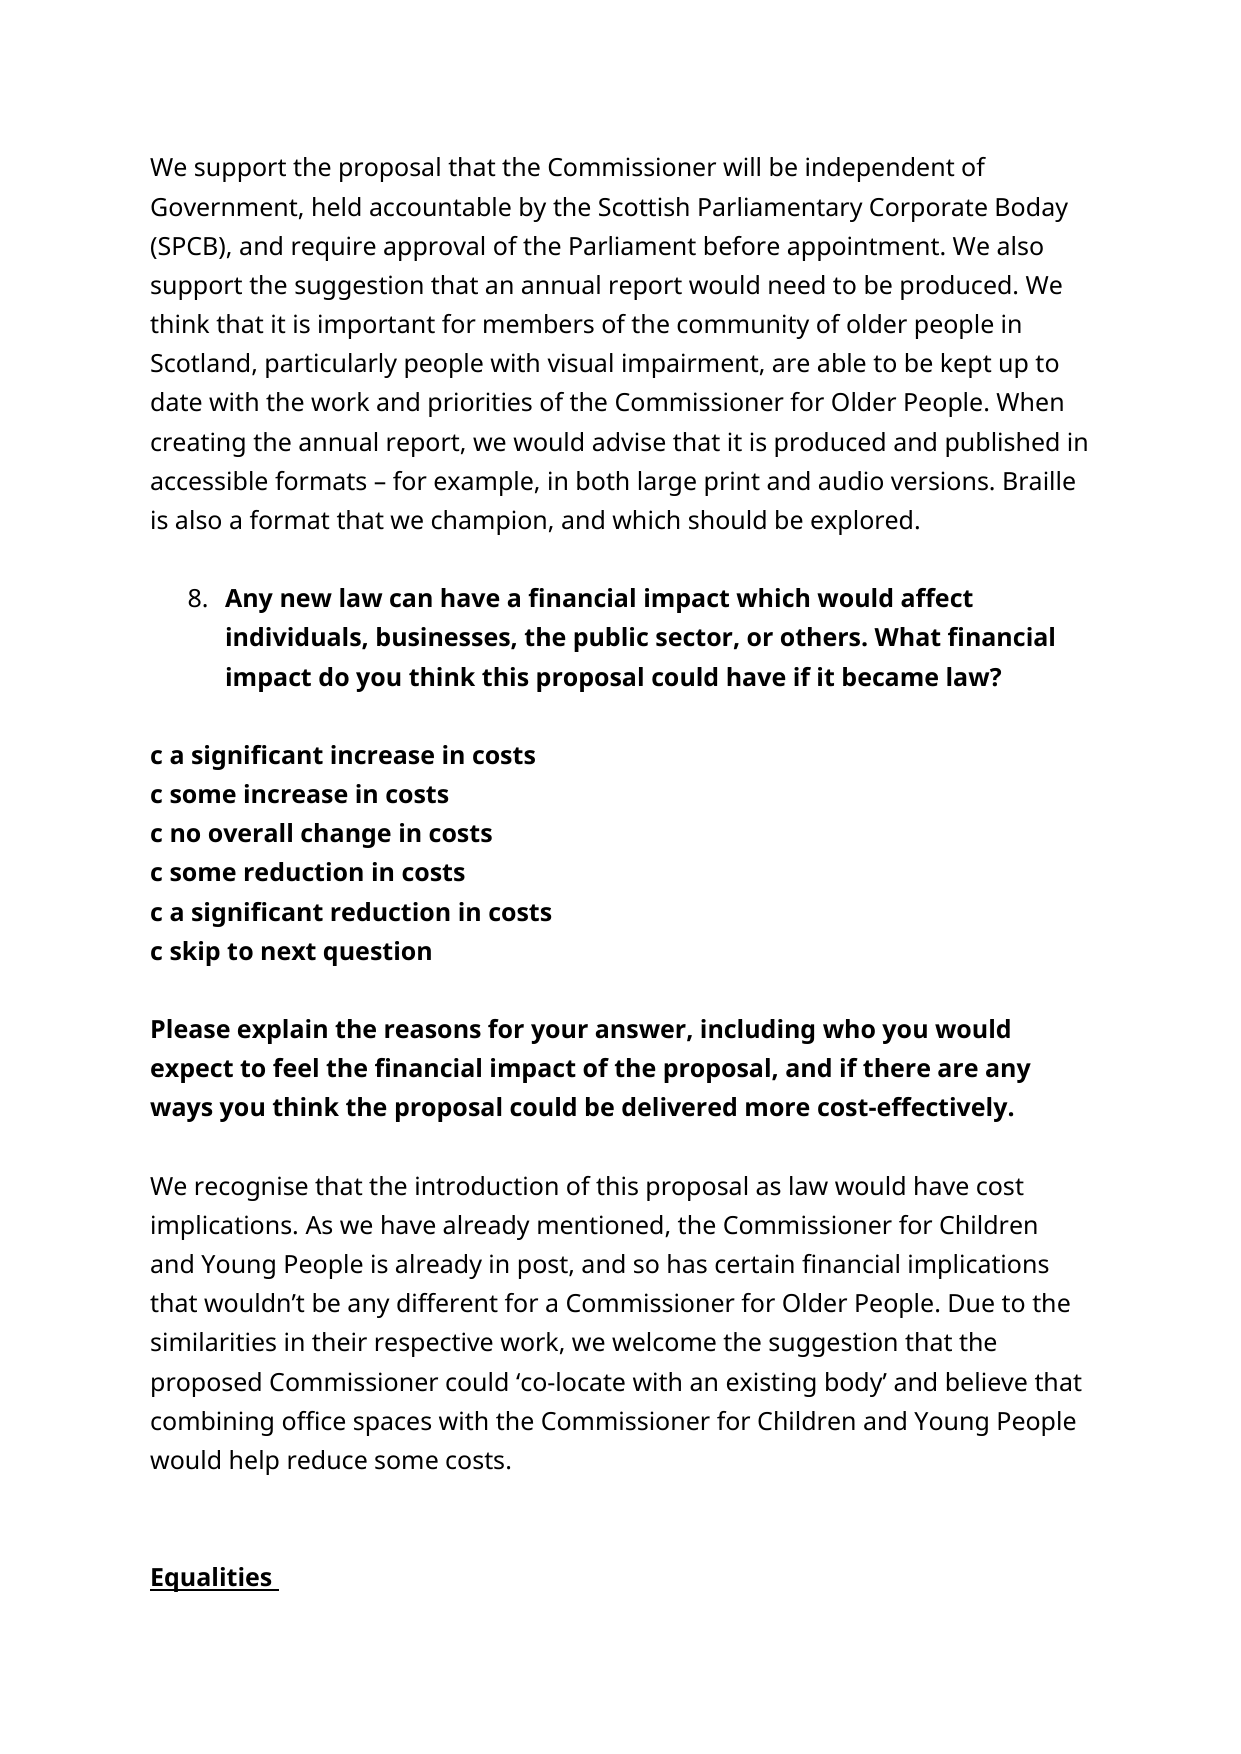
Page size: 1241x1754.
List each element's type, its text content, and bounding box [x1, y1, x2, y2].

text c skip to next question [150, 933, 1090, 967]
text We support the proposal that the Commissioner will be independent of Government, held accountable by the Scottish Parliamentary Corporate Boday (SPCB), and require approval of the Parliament before appointment. We also support the suggestion that an annual report would need to be produced. We think that it is important for members of the community of older people in Scotland, particularly people with visual impairment, are able to be kept up to date with the work and priorities of the Commissioner for Older People. When creating the annual report, we would advise that it is produced and published in accessible formats – for example, in both large print and audio versions. Braille is also a format that we champion, and which should be explored. [150, 150, 1090, 537]
text c some increase in costs [150, 777, 1090, 811]
text Please explain the reasons for your answer, including who you would expect to feel the financial impact of the proposal, and if there are any ways you think the proposal could be delivered more cost-effectively. [150, 1012, 1090, 1124]
text c a significant increase in costs [150, 737, 1090, 772]
text c some reduction in costs [150, 855, 1090, 889]
text c no overall change in costs [150, 816, 1090, 850]
list Any new law can have a financial impact which would affect individuals, businesses, the public sector, or others. What financial impact do you think this proposal could have if it became law? [187, 581, 1090, 693]
text We recognise that the introduction of this proposal as law would have cost implications. As we have already mentioned, the Commissioner for Children and Young People is already in post, and so has certain financial implications that wouldn’t be any different for a Commissioner for Older People. Due to the similarities in their respective work, we welcome the suggestion that the proposed Commissioner could ‘co-locate with an existing body’ and believe that combining office spaces with the Commissioner for Children and Young People would help reduce some costs. [150, 1168, 1090, 1477]
text Equalities [150, 1560, 1090, 1594]
text c a significant reduction in costs [150, 894, 1090, 928]
